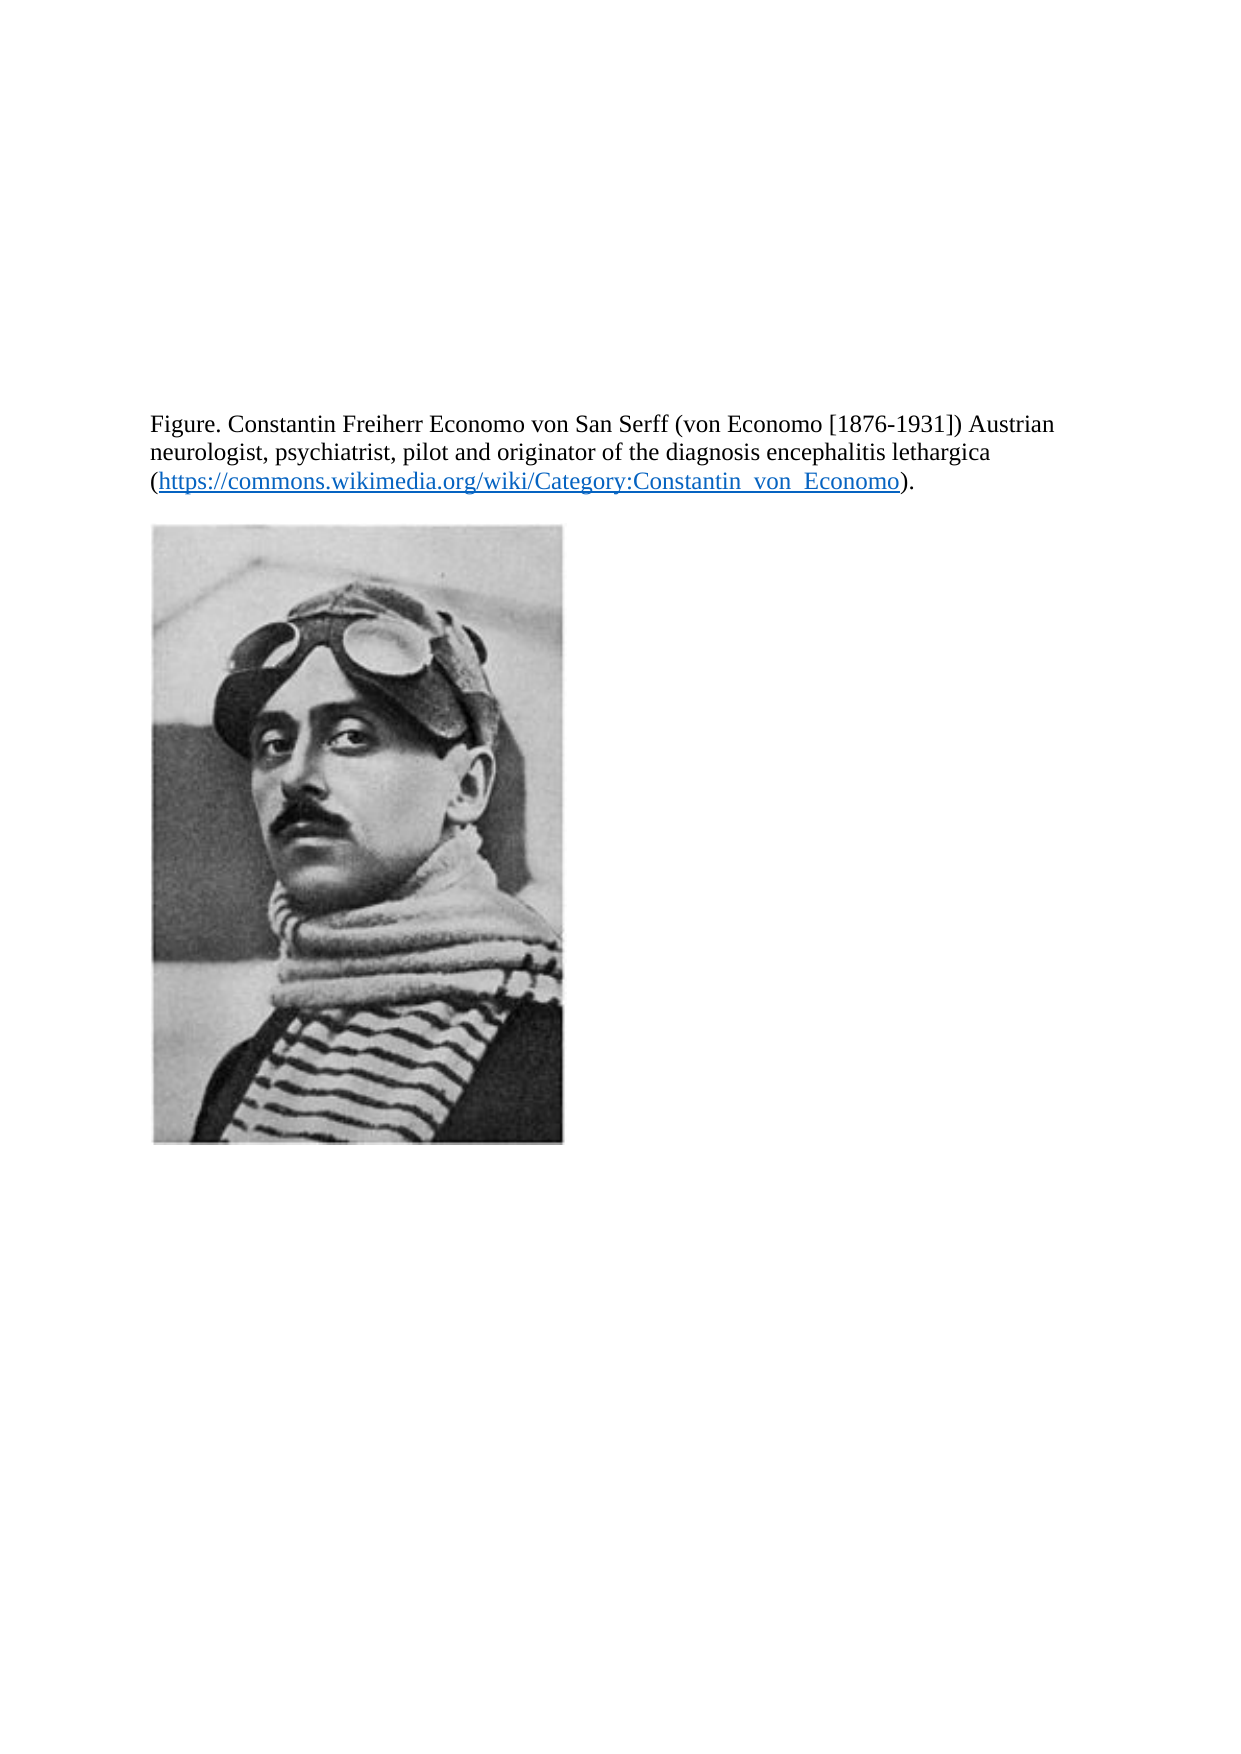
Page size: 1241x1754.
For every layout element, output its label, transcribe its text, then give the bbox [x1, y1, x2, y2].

picture [150, 523, 567, 1145]
text Figure. Constantin Freiherr Economo von San Serff (von Economo [1876-1931]) Austrian neurologist, psychiatrist, pilot and originator of the diagnosis encephalitis lethargica (https://commons.wikimedia.org/wiki/Category:Constantin_von_Economo). [150, 409, 1090, 495]
